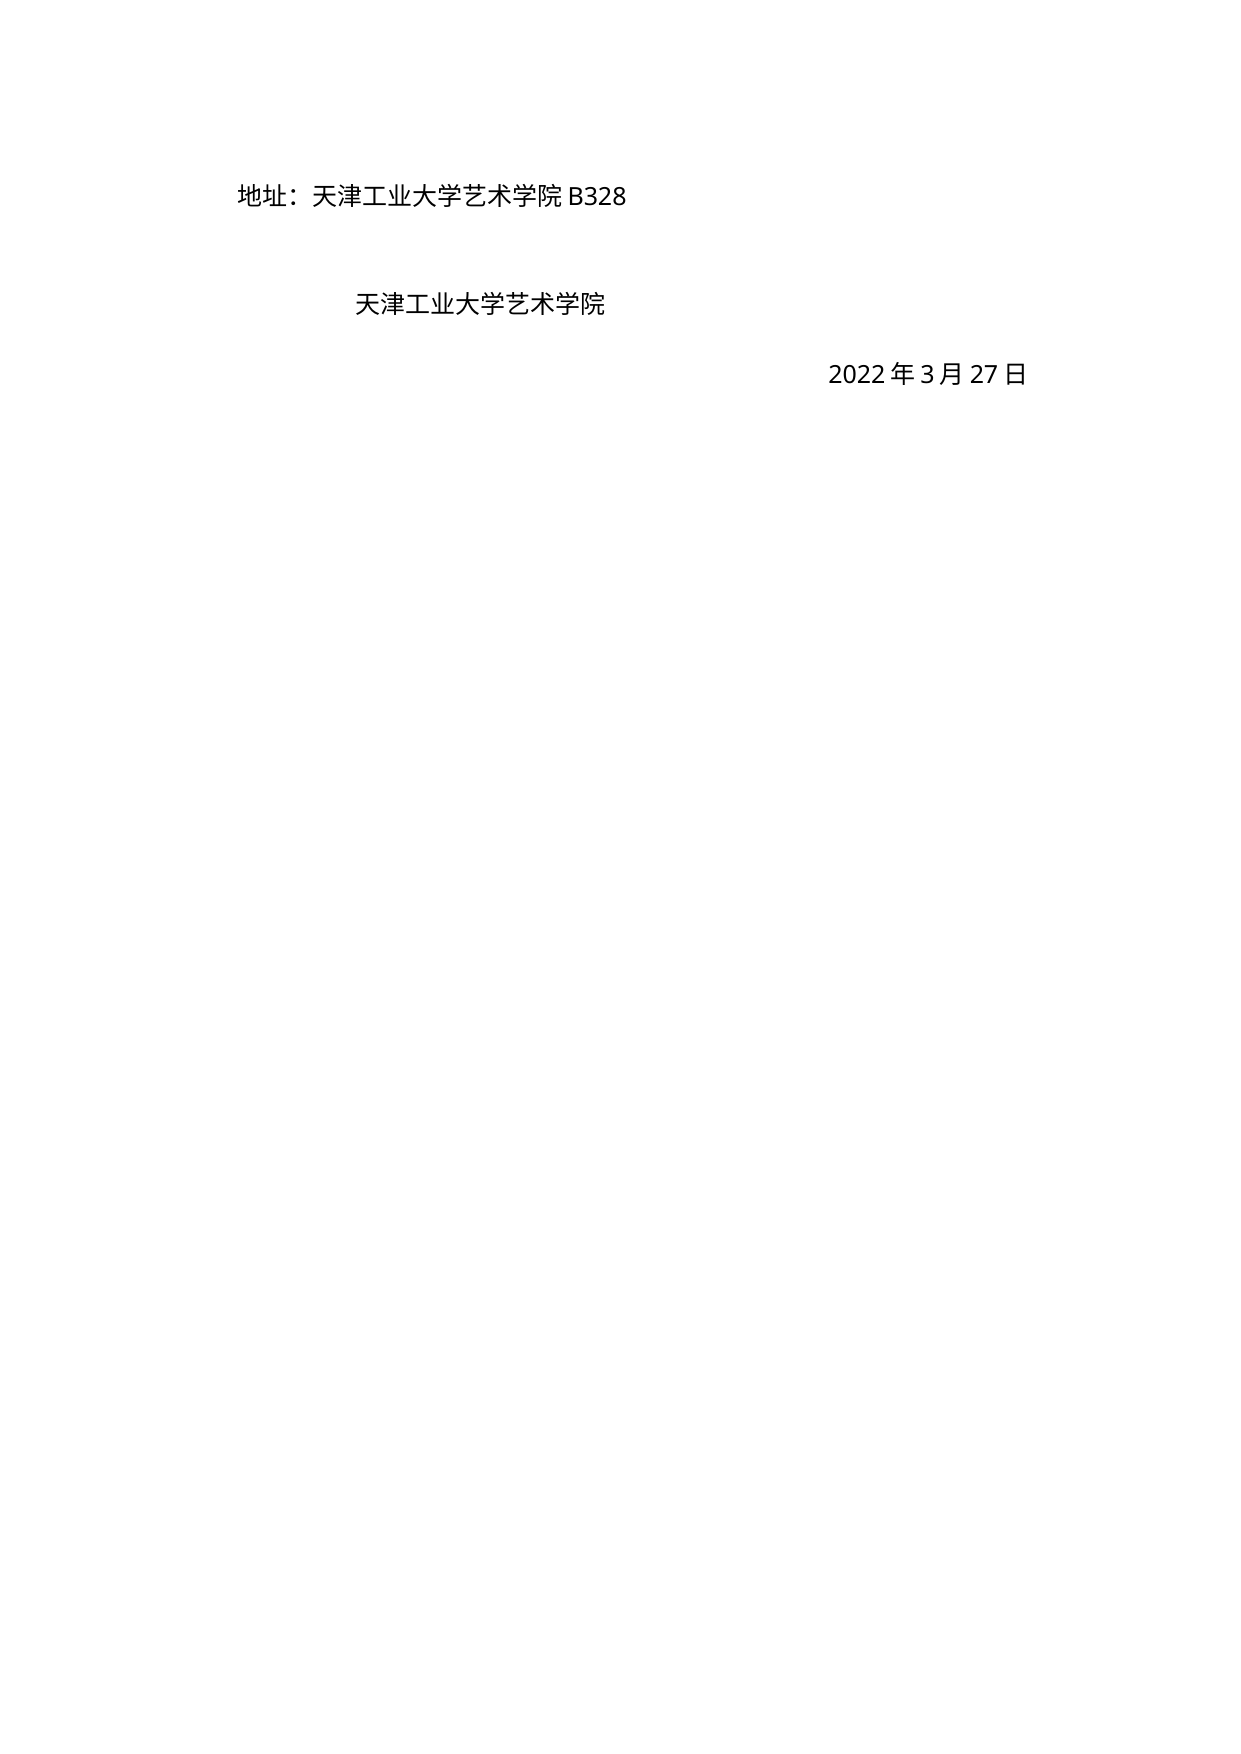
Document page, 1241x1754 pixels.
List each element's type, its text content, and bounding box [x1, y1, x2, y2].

text 地址：天津工业大学艺术学院B328 [187, 162, 1053, 227]
text 天津工业大学艺术学院 [187, 270, 1053, 335]
text 2022年3月27日 [187, 340, 1028, 405]
